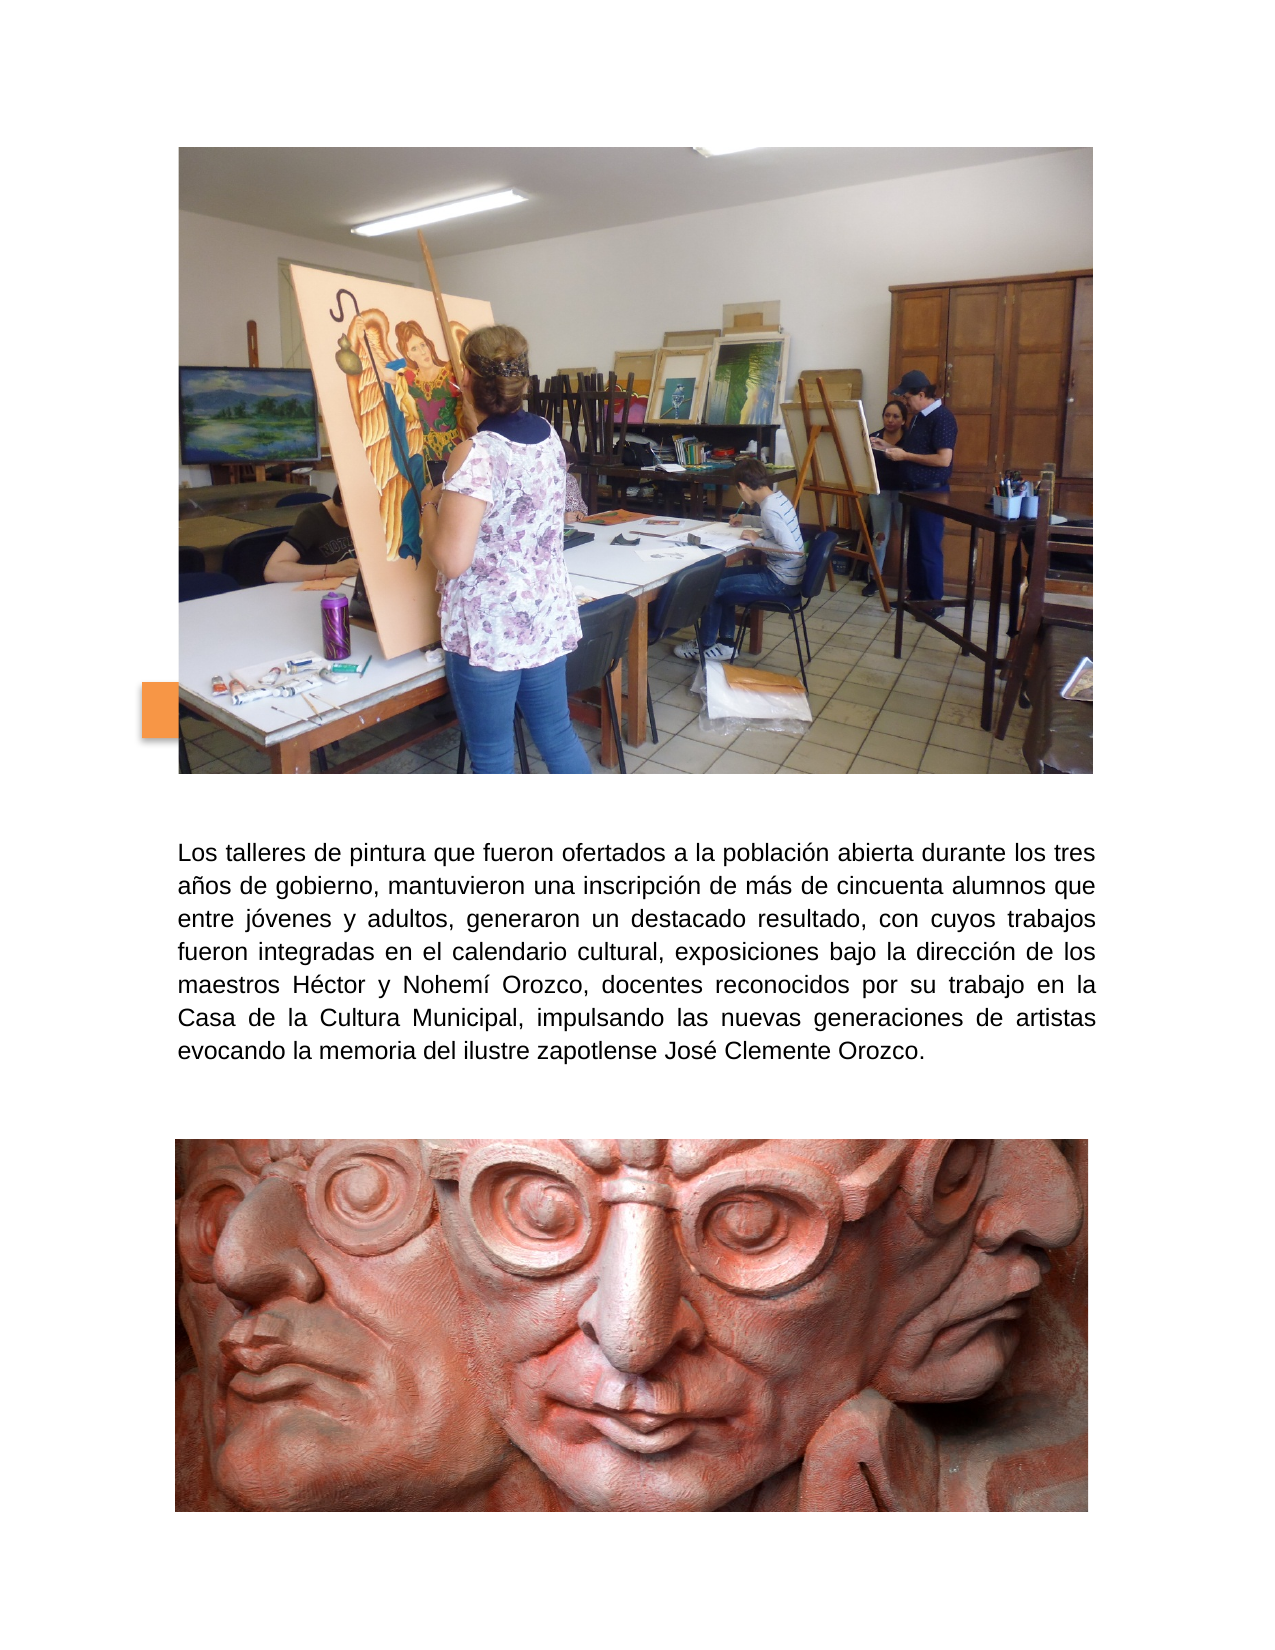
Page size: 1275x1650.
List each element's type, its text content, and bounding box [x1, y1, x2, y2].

text Los talleres de pintura que fueron ofertados a la población abierta durante los tres años de gobierno, mantuvieron una inscripción de más de cincuenta alumnos que entre jóvenes y adultos, generaron un destacado resultado, con cuyos trabajos fueron integradas en el calendario cultural, exposiciones bajo la dirección de los maestros Héctor y Nohemí Orozco, docentes reconocidos por su trabajo en la Casa de la Cultura Municipal, impulsando las nuevas generaciones de artistas evocando la memoria del ilustre zapotlense José Clemente Orozco. [177, 201, 1098, 428]
picture [355, 502, 1270, 876]
